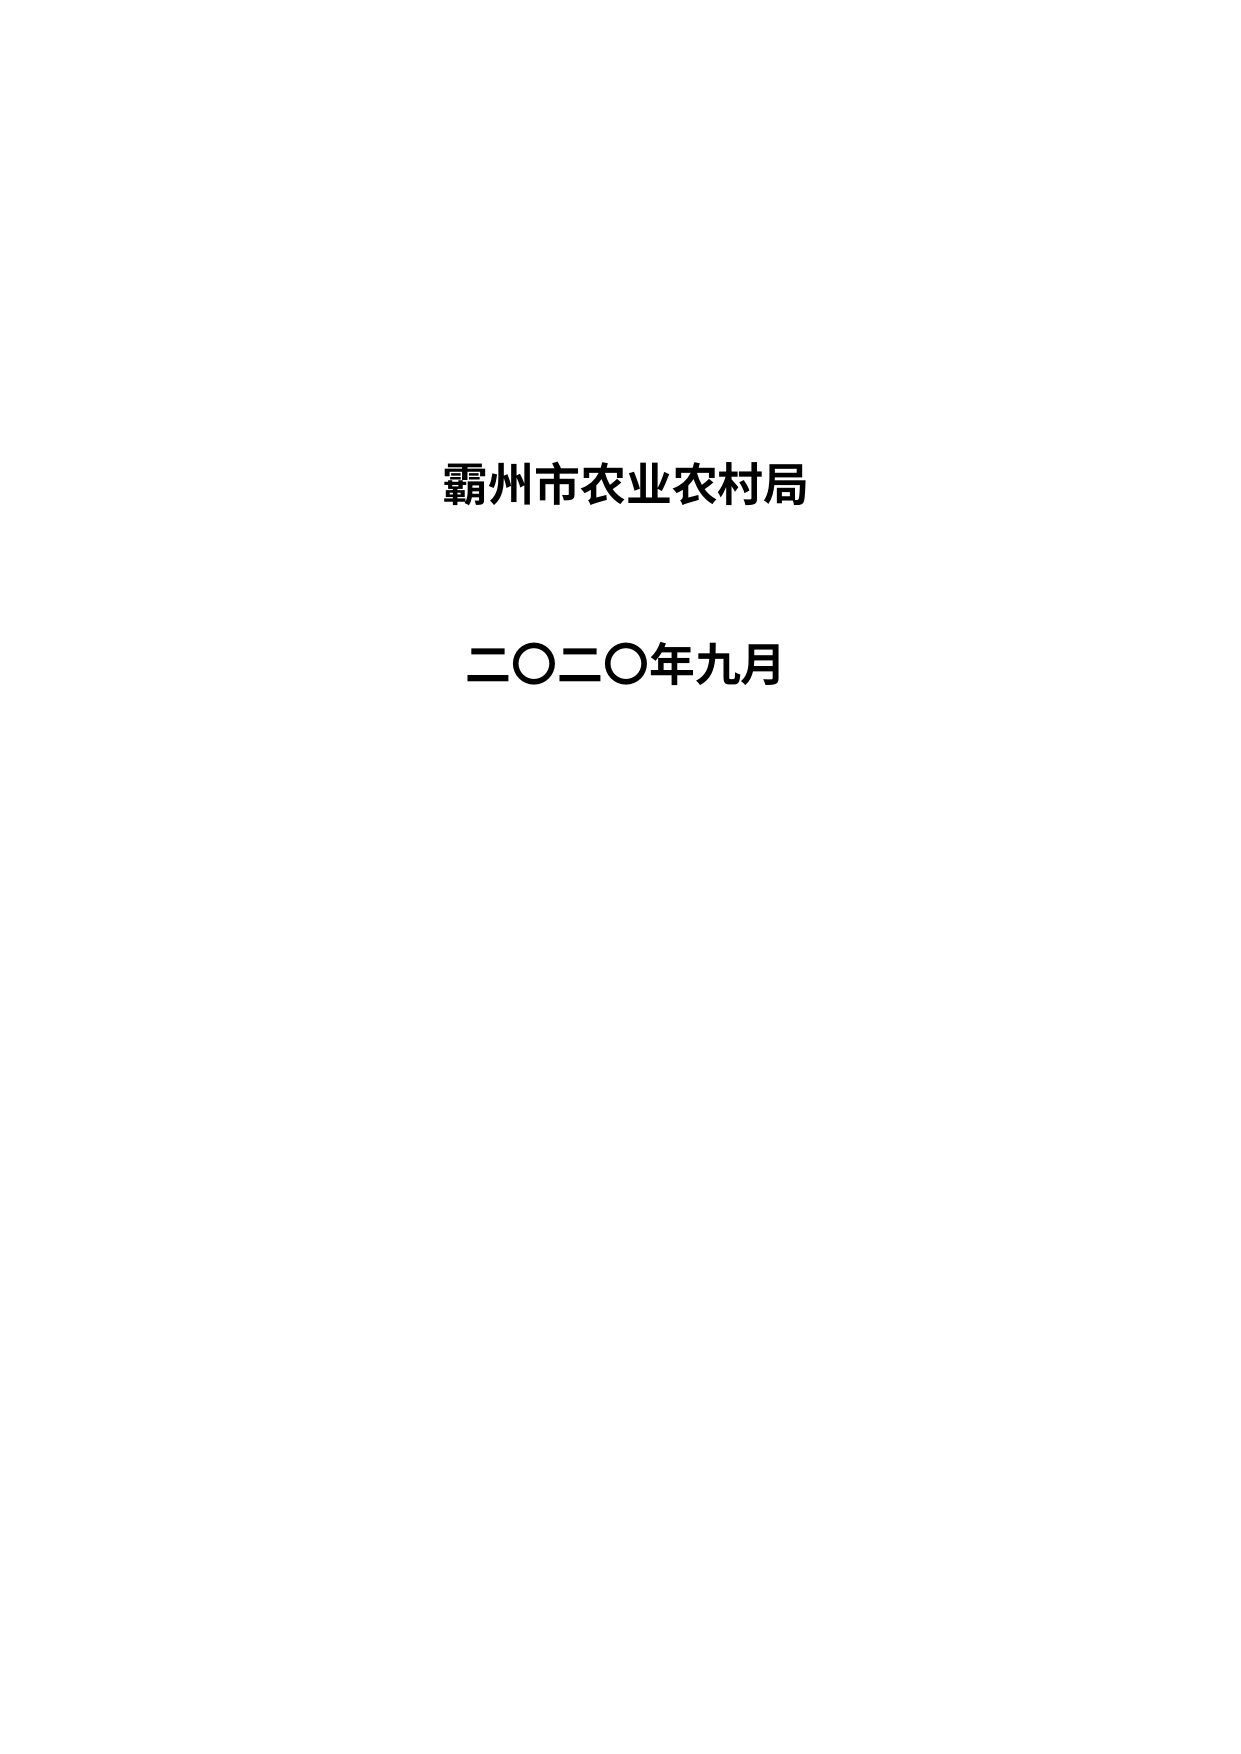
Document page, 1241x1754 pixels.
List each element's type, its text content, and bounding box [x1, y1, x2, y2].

text 霸州市农业农村局 [165, 432, 1087, 530]
text 二〇二〇年九月 [165, 613, 1087, 711]
